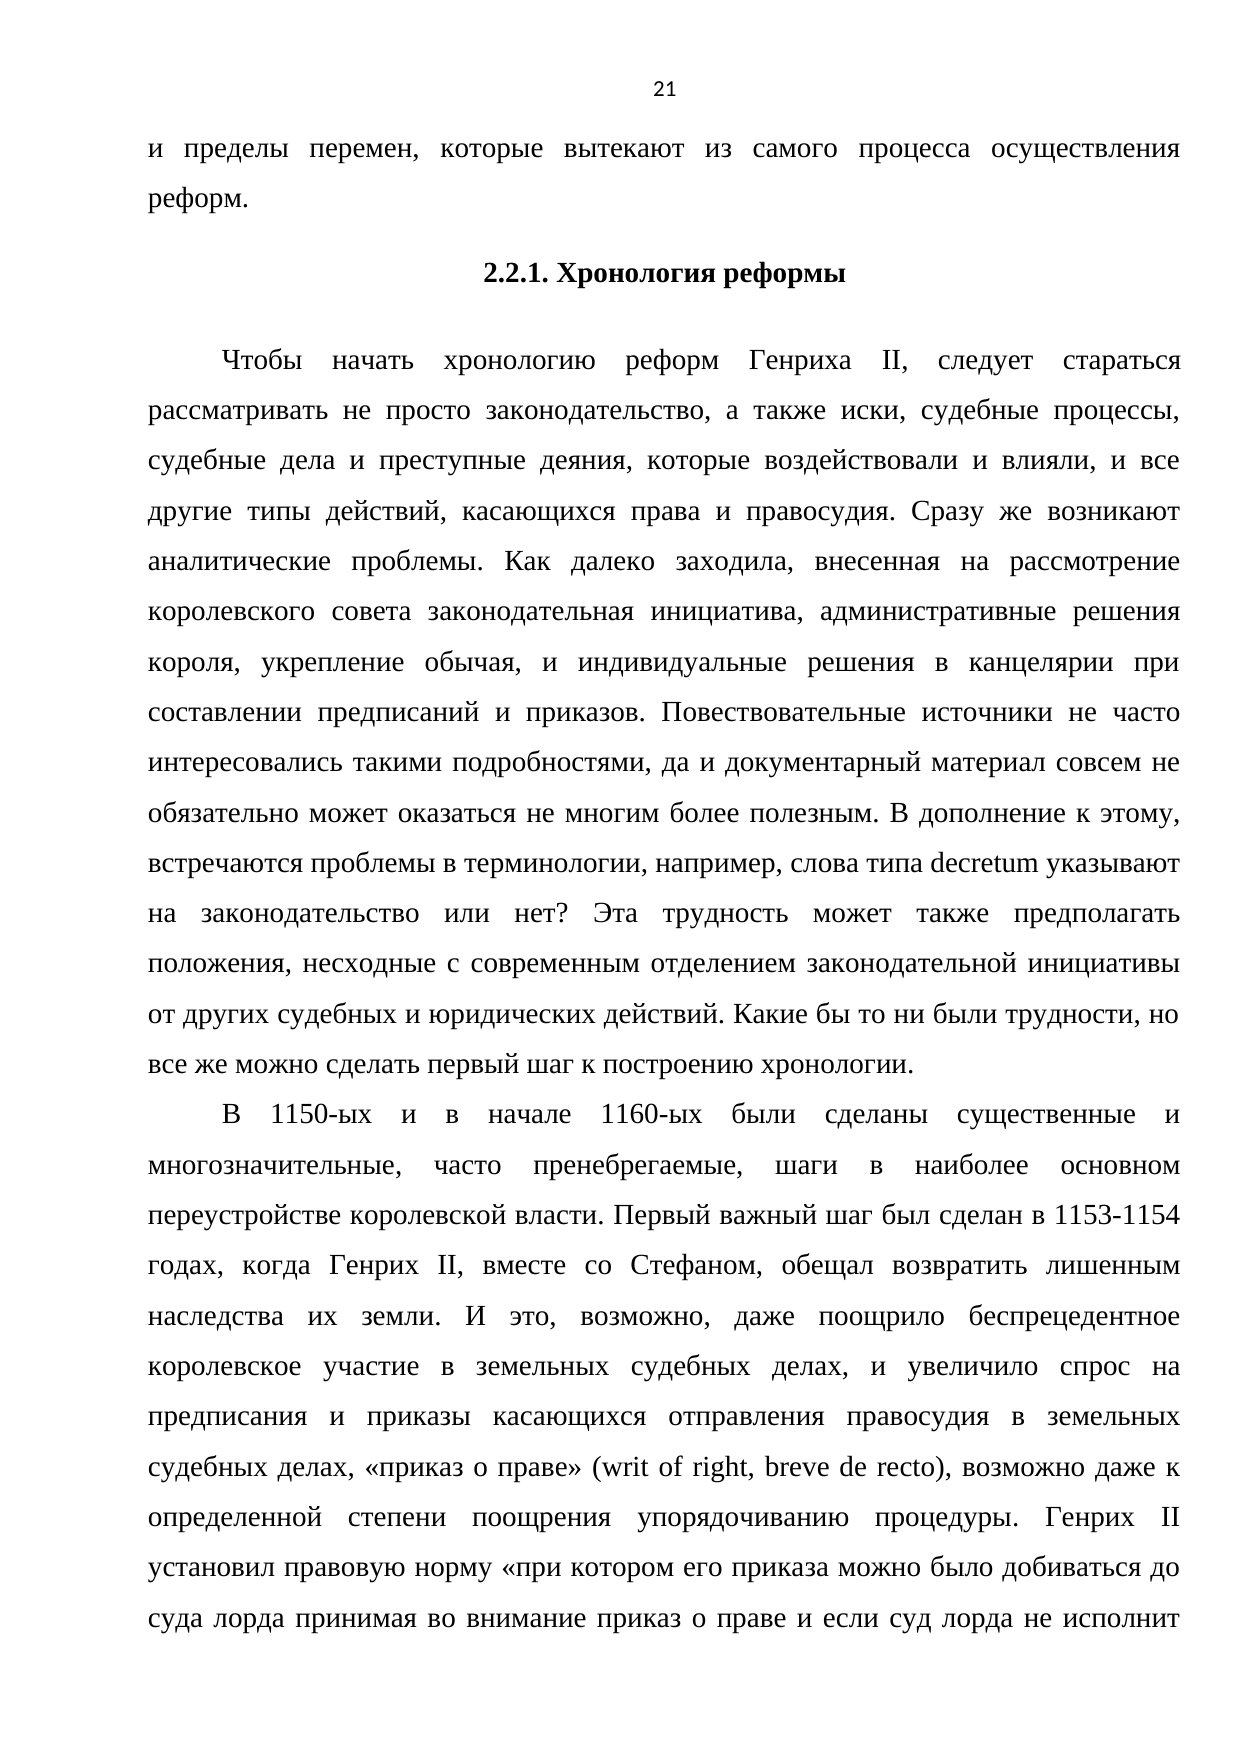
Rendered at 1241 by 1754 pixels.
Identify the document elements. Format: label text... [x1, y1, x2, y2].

text Чтобы начать хронологию реформ Генриха II, следует стараться рассматривать не просто законодательство, а также иски, судебные процессы, судебные дела и преступные деяния, которые воздействовали и влияли, и все другие типы действий, касающихся права и правосудия. Сразу же возникают аналитические проблемы. Как далеко заходила, внесенная на рассмотрение королевского совета законодательная инициатива, административные решения короля, укрепление обычая, и индивидуальные решения в канцелярии при составлении предписаний и приказов. Повествовательные источники не часто интересовались такими подробностями, да и документарный материал совсем не обязательно может оказаться не многим более полезным. В дополнение к этому, встречаются проблемы в терминологии, например, слова типа decretum указывают на законодательство или нет? Эта трудность может также предполагать положения, несходные с современным отделением законодательной инициативы от других судебных и юридических действий. Какие бы то ни были трудности, но все же можно сделать первый шаг к построению хронологии. [148, 342, 1181, 1080]
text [148, 1097, 1181, 1633]
subtitle 2.2.1. Хронология реформы [148, 255, 1181, 289]
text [148, 130, 1181, 214]
